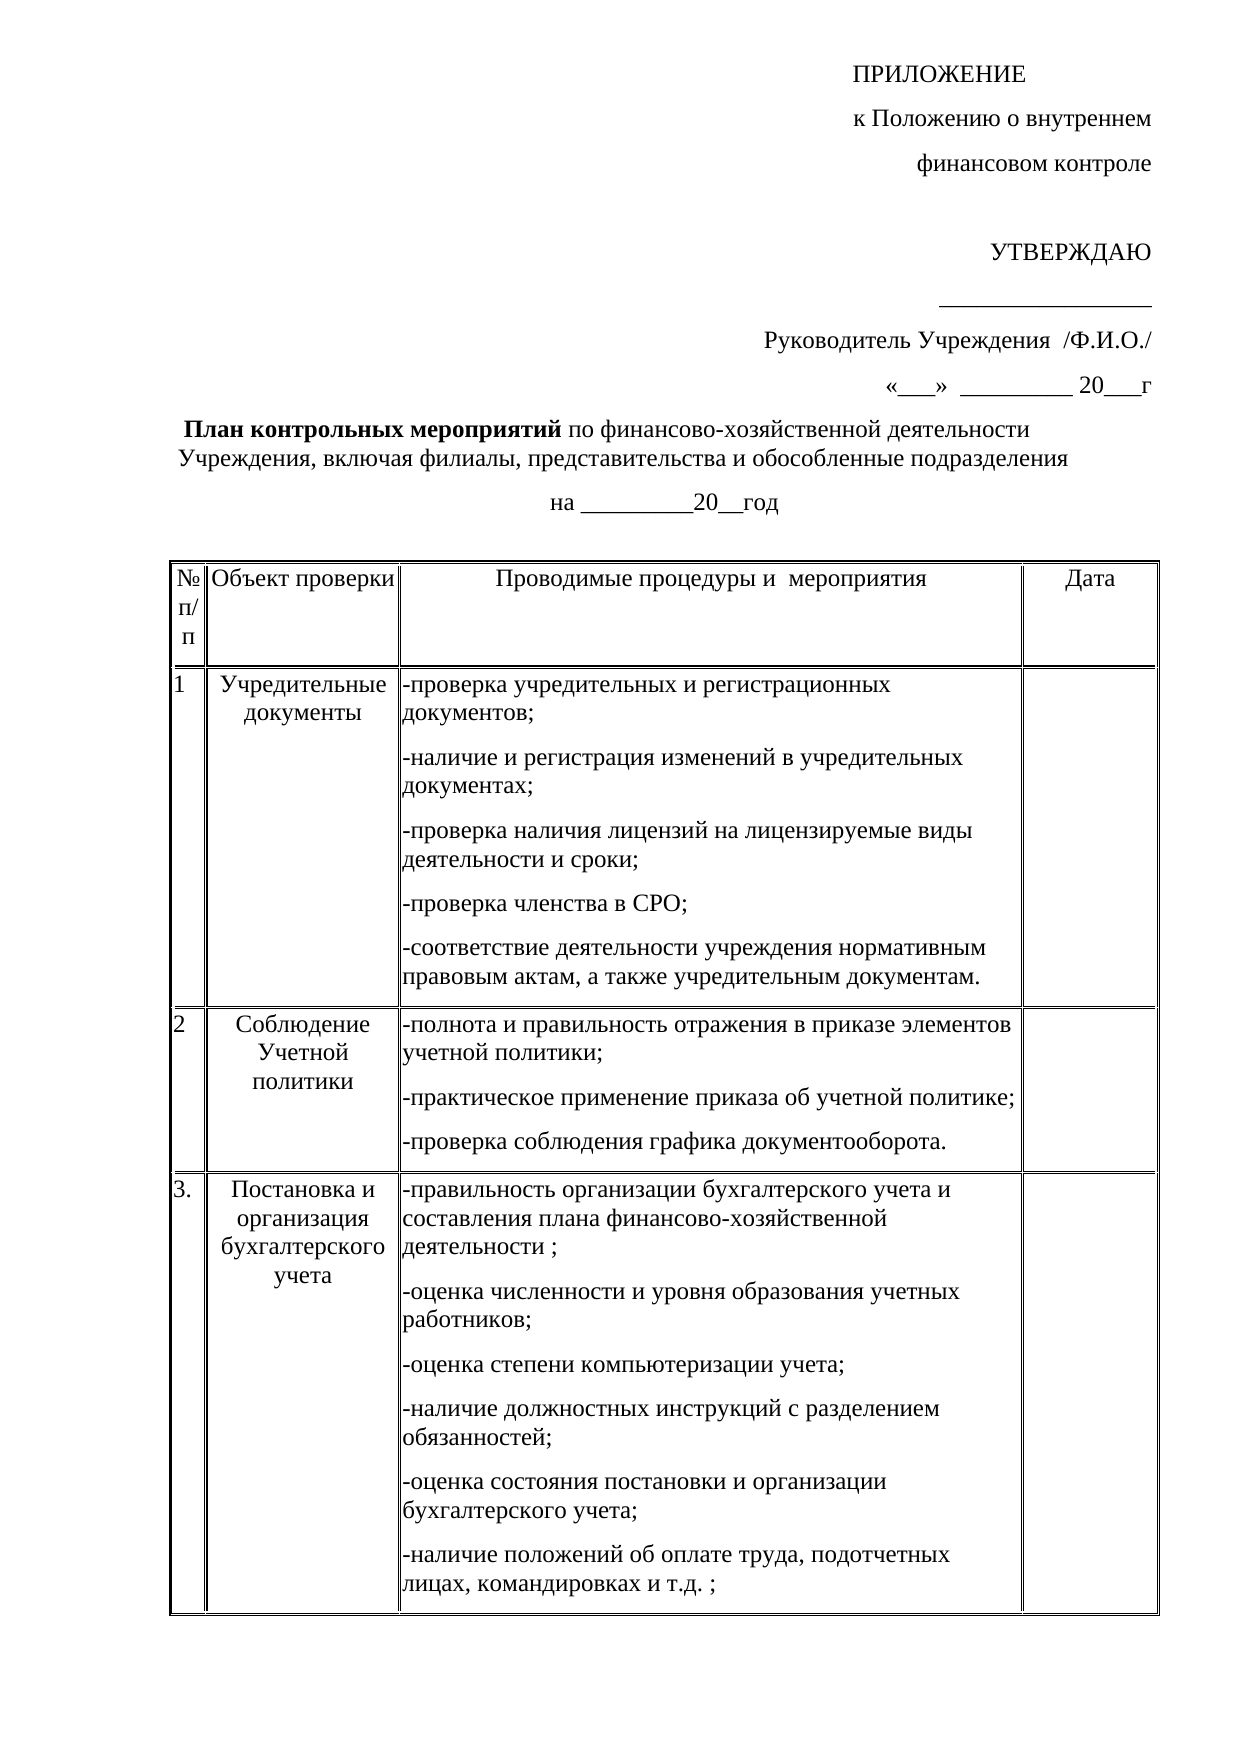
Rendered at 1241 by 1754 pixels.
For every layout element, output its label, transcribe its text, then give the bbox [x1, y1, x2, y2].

text финансовом контроле [177, 148, 1152, 177]
table_header Дата [1023, 564, 1157, 665]
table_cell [206, 1174, 400, 1613]
text к Положению о внутреннем [177, 103, 1152, 132]
table_cell 1 [172, 665, 204, 1006]
text Руководитель Учреждения /Ф.И.О./ [177, 325, 1152, 354]
table_cell Соблюдение Учетной политики [208, 1009, 398, 1171]
text УТВЕРЖДАЮ [177, 237, 1152, 265]
table_cell 3. [171, 1171, 206, 1613]
table_cell [1024, 665, 1157, 1006]
text План контрольных мероприятий по финансово-хозяйственной деятельности Учреждения, включая филиалы, представительства и обособленные подразделения [177, 414, 1152, 472]
table_cell [1023, 1171, 1158, 1613]
text «___» _________ 20___г [177, 370, 1152, 398]
table_header Объект проверки [206, 564, 400, 665]
table_cell -проверка учредительных и регистрационных документов; -наличие и регистрация изменений в учредительных документах; -проверка наличия лицензий на лицензируемые виды деятельности и сроки; -проверка членства в СРО; -соответствие деятельности учреждения нормативным правовым актам, а также учредительным документам. [401, 669, 1021, 1006]
table_cell -полнота и правильность отражения в приказе элементов учетной политики; -практическое применение приказа об учетной политике; -проверка соблюдения графика документооборота. [401, 1009, 1021, 1171]
table_header Проводимые процедуры и мероприятия [400, 564, 1022, 665]
text ПРИЛОЖЕНИЕ [177, 59, 1152, 88]
table_cell [1023, 1006, 1158, 1171]
table_cell 2 [171, 1006, 206, 1171]
table_cell Учредительные документы [208, 669, 398, 1006]
text _________________ [177, 281, 1152, 310]
text на _________20__год [177, 487, 1152, 516]
table_header № п/п [172, 562, 206, 665]
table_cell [400, 1174, 1022, 1613]
